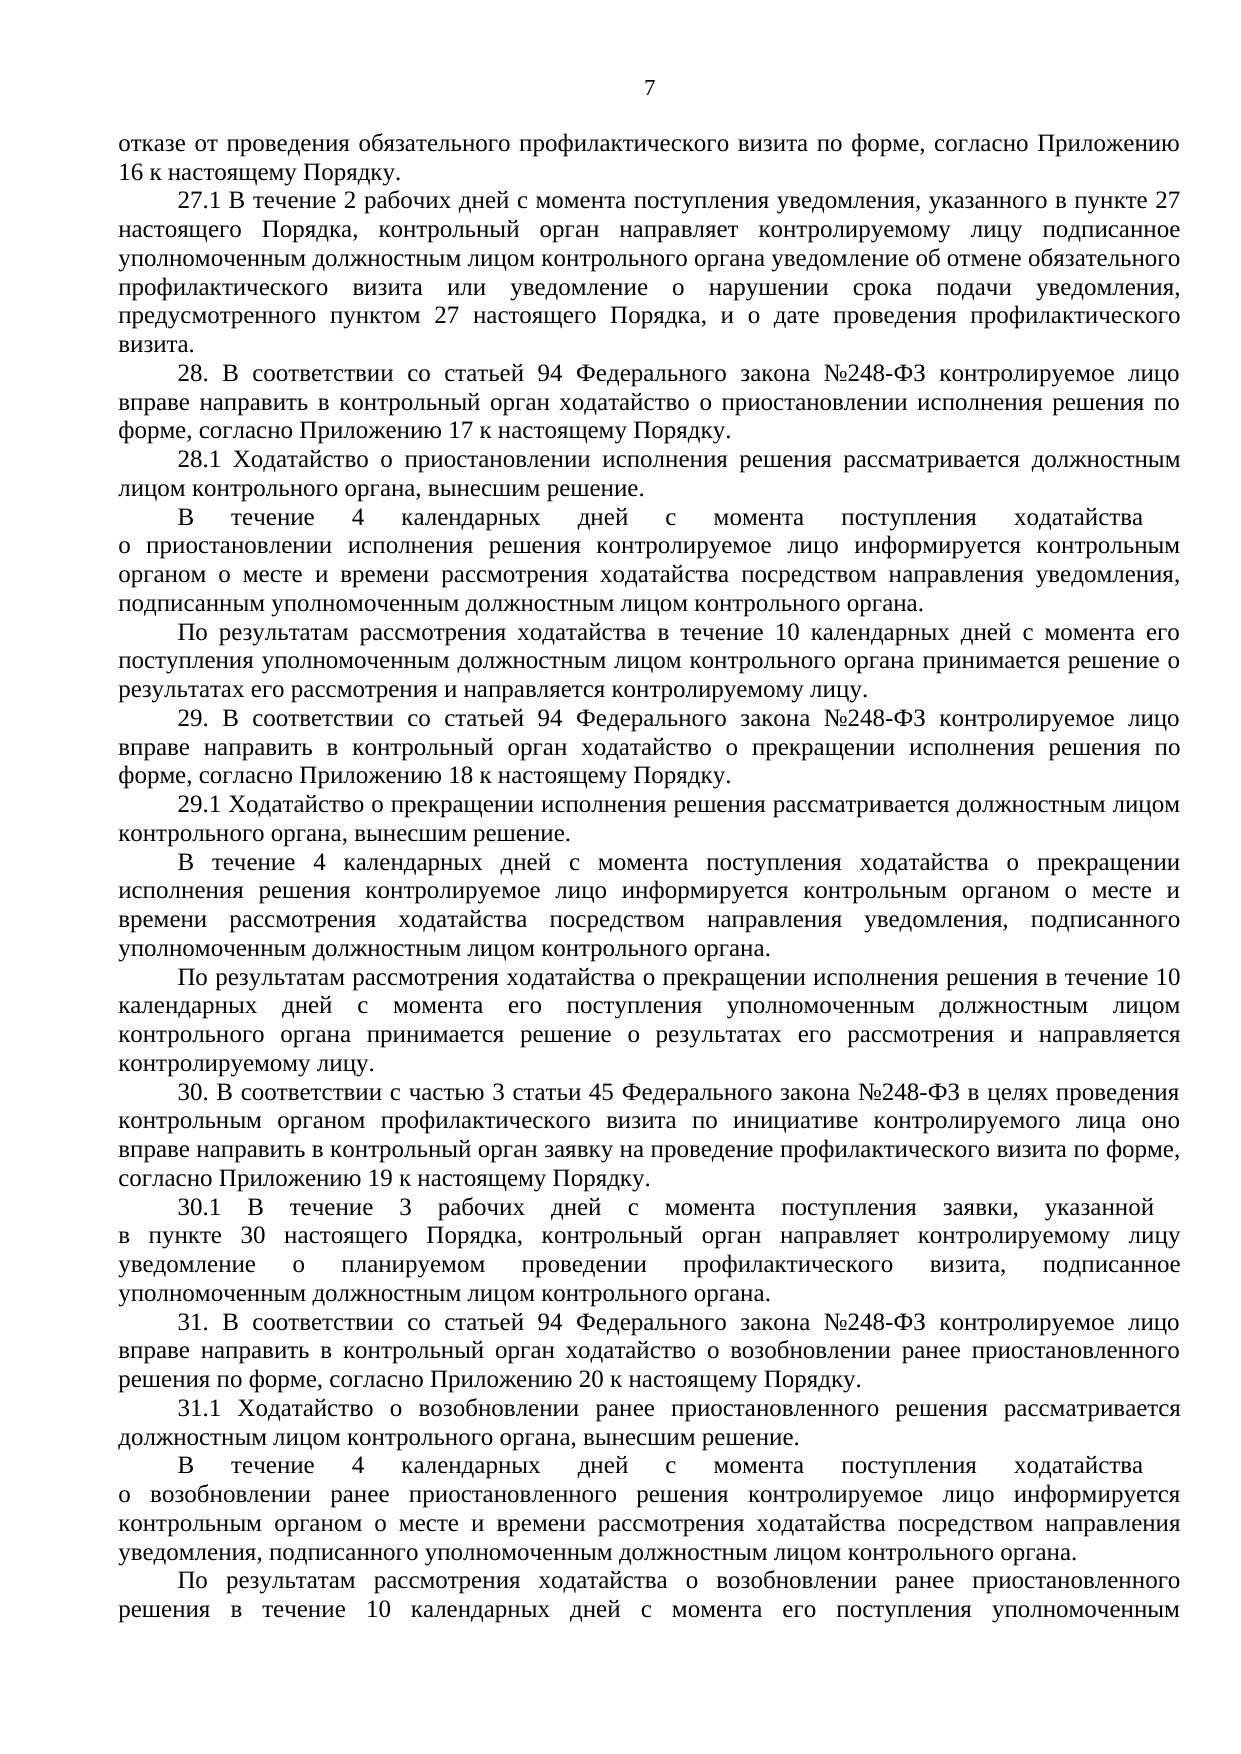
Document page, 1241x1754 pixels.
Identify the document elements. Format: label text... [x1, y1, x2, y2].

list 30.1 В течение 3 рабочих дней с момента поступления заявки, указанной в пункте 30 настоящего Порядка, контрольный орган направляет контролируемому лицу уведомление о планируемом проведении профилактического визита, подписанное уполномоченным должностным лицом контрольного органа. [118, 1192, 1181, 1307]
text 29.1 Ходатайство о прекращении исполнения решения рассматривается должностным лицом контрольного органа, вынесшим решение. [118, 789, 1181, 847]
text По результатам рассмотрения ходатайства о прекращении исполнения решения в течение 10 календарных дней с момента его поступления уполномоченным должностным лицом контрольного органа принимается решение о результатах его рассмотрения и направляется контролируемому лицу. [118, 962, 1181, 1077]
text В течение 4 календарных дней с момента поступления ходатайства о возобновлении ранее приостановленного решения контролируемое лицо информируется контрольным органом о месте и времени рассмотрения ходатайства посредством направления уведомления, подписанного уполномоченным должностным лицом контрольного органа. [118, 1451, 1181, 1566]
text В течение 4 календарных дней с момента поступления ходатайства о прекращении исполнения решения контролируемое лицо информируется контрольным органом о месте и времени рассмотрения ходатайства посредством направления уведомления, подписанного уполномоченным должностным лицом контрольного органа. [118, 847, 1181, 962]
text По результатам рассмотрения ходатайства в течение 10 календарных дней с момента его поступления уполномоченным должностным лицом контрольного органа принимается решение о результатах его рассмотрения и направляется контролируемому лицу. [118, 617, 1181, 703]
text 31. В соответствии со статьей 94 Федерального закона №248-ФЗ контролируемое лицо вправе направить в контрольный орган ходатайство о возобновлении ранее приостановленного решения по форме, согласно Приложению 20 к настоящему Порядку. [118, 1307, 1181, 1393]
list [118, 128, 1181, 186]
text 28. В соответствии со статьей 94 Федерального закона №248-ФЗ контролируемое лицо вправе направить в контрольный орган ходатайство о приостановлении исполнения решения по форме, согласно Приложению 17 к настоящему Порядку. [118, 358, 1181, 444]
text 31.1 Ходатайство о возобновлении ранее приостановленного решения рассматривается должностным лицом контрольного органа, вынесшим решение. [118, 1393, 1181, 1451]
list 27.1 В течение 2 рабочих дней с момента поступления уведомления, указанного в пункте 27 настоящего Порядка, контрольный орган направляет контролируемому лицу подписанное уполномоченным должностным лицом контрольного органа уведомление об отмене обязательного профилактического визита или уведомление о нарушении срока подачи уведомления, предусмотренного пунктом 27 настоящего Порядка, и о дате проведения профилактического визита. [118, 186, 1181, 358]
text 30. В соответствии с частью 3 статьи 45 Федерального закона №248-ФЗ в целях проведения контрольным органом профилактического визита по инициативе контролируемого лица оно вправе направить в контрольный орган заявку на проведение профилактического визита по форме, согласно Приложению 19 к настоящему Порядку. [118, 1077, 1181, 1192]
text 28.1 Ходатайство о приостановлении исполнения решения рассматривается должностным лицом контрольного органа, вынесшим решение. [118, 444, 1181, 502]
text 29. В соответствии со статьей 94 Федерального закона №248-ФЗ контролируемое лицо вправе направить в контрольный орган ходатайство о прекращении исполнения решения по форме, согласно Приложению 18 к настоящему Порядку. [118, 703, 1181, 789]
text В течение 4 календарных дней с момента поступления ходатайства о приостановлении исполнения решения контролируемое лицо информируется контрольным органом о месте и времени рассмотрения ходатайства посредством направления уведомления, подписанным уполномоченным должностным лицом контрольного органа. [118, 502, 1181, 617]
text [118, 1566, 1181, 1623]
